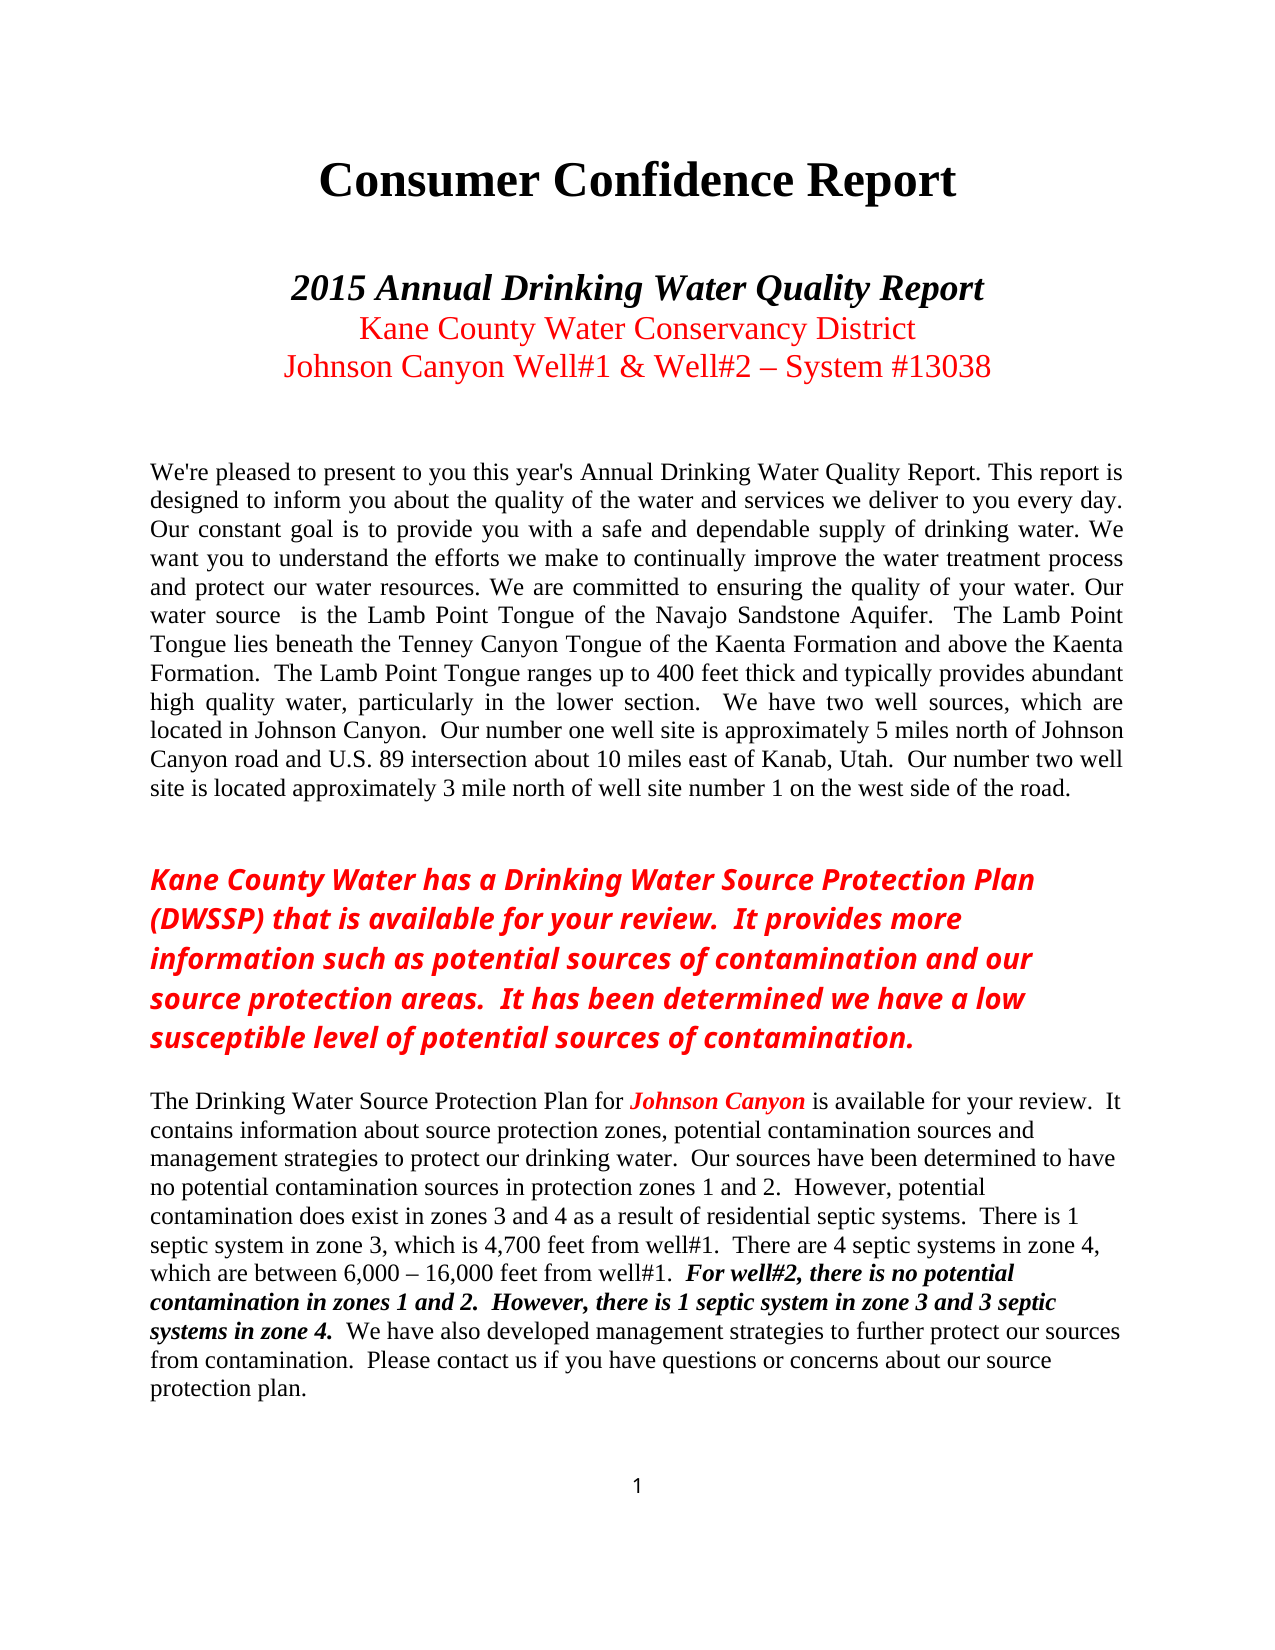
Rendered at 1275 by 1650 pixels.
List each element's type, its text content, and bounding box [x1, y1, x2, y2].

text Consumer Confidence Report [150, 150, 1125, 207]
text Kane County Water Conservancy District [150, 308, 1125, 346]
text We're pleased to present to you this year's Annual Drinking Water Quality Report. This report is designed to inform you about the quality of the water and services we deliver to you every day. Our constant goal is to provide you with a safe and dependable supply of drinking water. We want you to understand the efforts we make to continually improve the water treatment process and protect our water resources. We are committed to ensuring the quality of your water. Our water source is the Lamb Point Tongue of the Navajo Sandstone Aquifer. The Lamb Point Tongue lies beneath the Tenney Canyon Tongue of the Kaenta Formation and above the Kaenta Formation. The Lamb Point Tongue ranges up to 400 feet thick and typically provides abundant high quality water, particularly in the lower section. We have two well sources, which are located in Johnson Canyon. Our number one well site is approximately 5 miles north of Johnson Canyon road and U.S. 89 intersection about 10 miles east of Kanab, Utah. Our number two well site is located approximately 3 mile north of well site number 1 on the west side of the road. [150, 457, 1125, 802]
text 2015 Annual Drinking Water Quality Report [150, 265, 1125, 308]
text The Drinking Water Source Protection Plan for Johnson Canyon is available for your review. It contains information about source protection zones, potential contamination sources and management strategies to protect our drinking water. Our sources have been determined to have no potential contamination sources in protection zones 1 and 2. However, potential contamination does exist in zones 3 and 4 as a result of residential septic systems. There is 1 septic system in zone 3, which is 4,700 feet from well#1. There are 4 septic systems in zone 4, which are between 6,000 – 16,000 feet from well#1. For well#2, there is no potential contamination in zones 1 and 2. However, there is 1 septic system in zone 3 and 3 septic systems in zone 4. We have also developed management strategies to further protect our sources from contamination. Please contact us if you have questions or concerns about our source protection plan. [150, 1086, 1125, 1402]
text Kane County Water has a Drinking Water Source Protection Plan (DWSSP) that is available for your review. It provides more information such as potential sources of contamination and our source protection areas. It has been determined we have a low susceptible level of potential sources of contamination. [150, 859, 1125, 1057]
text Johnson Canyon Well#1 & Well#2 – System #13038 [150, 346, 1125, 385]
